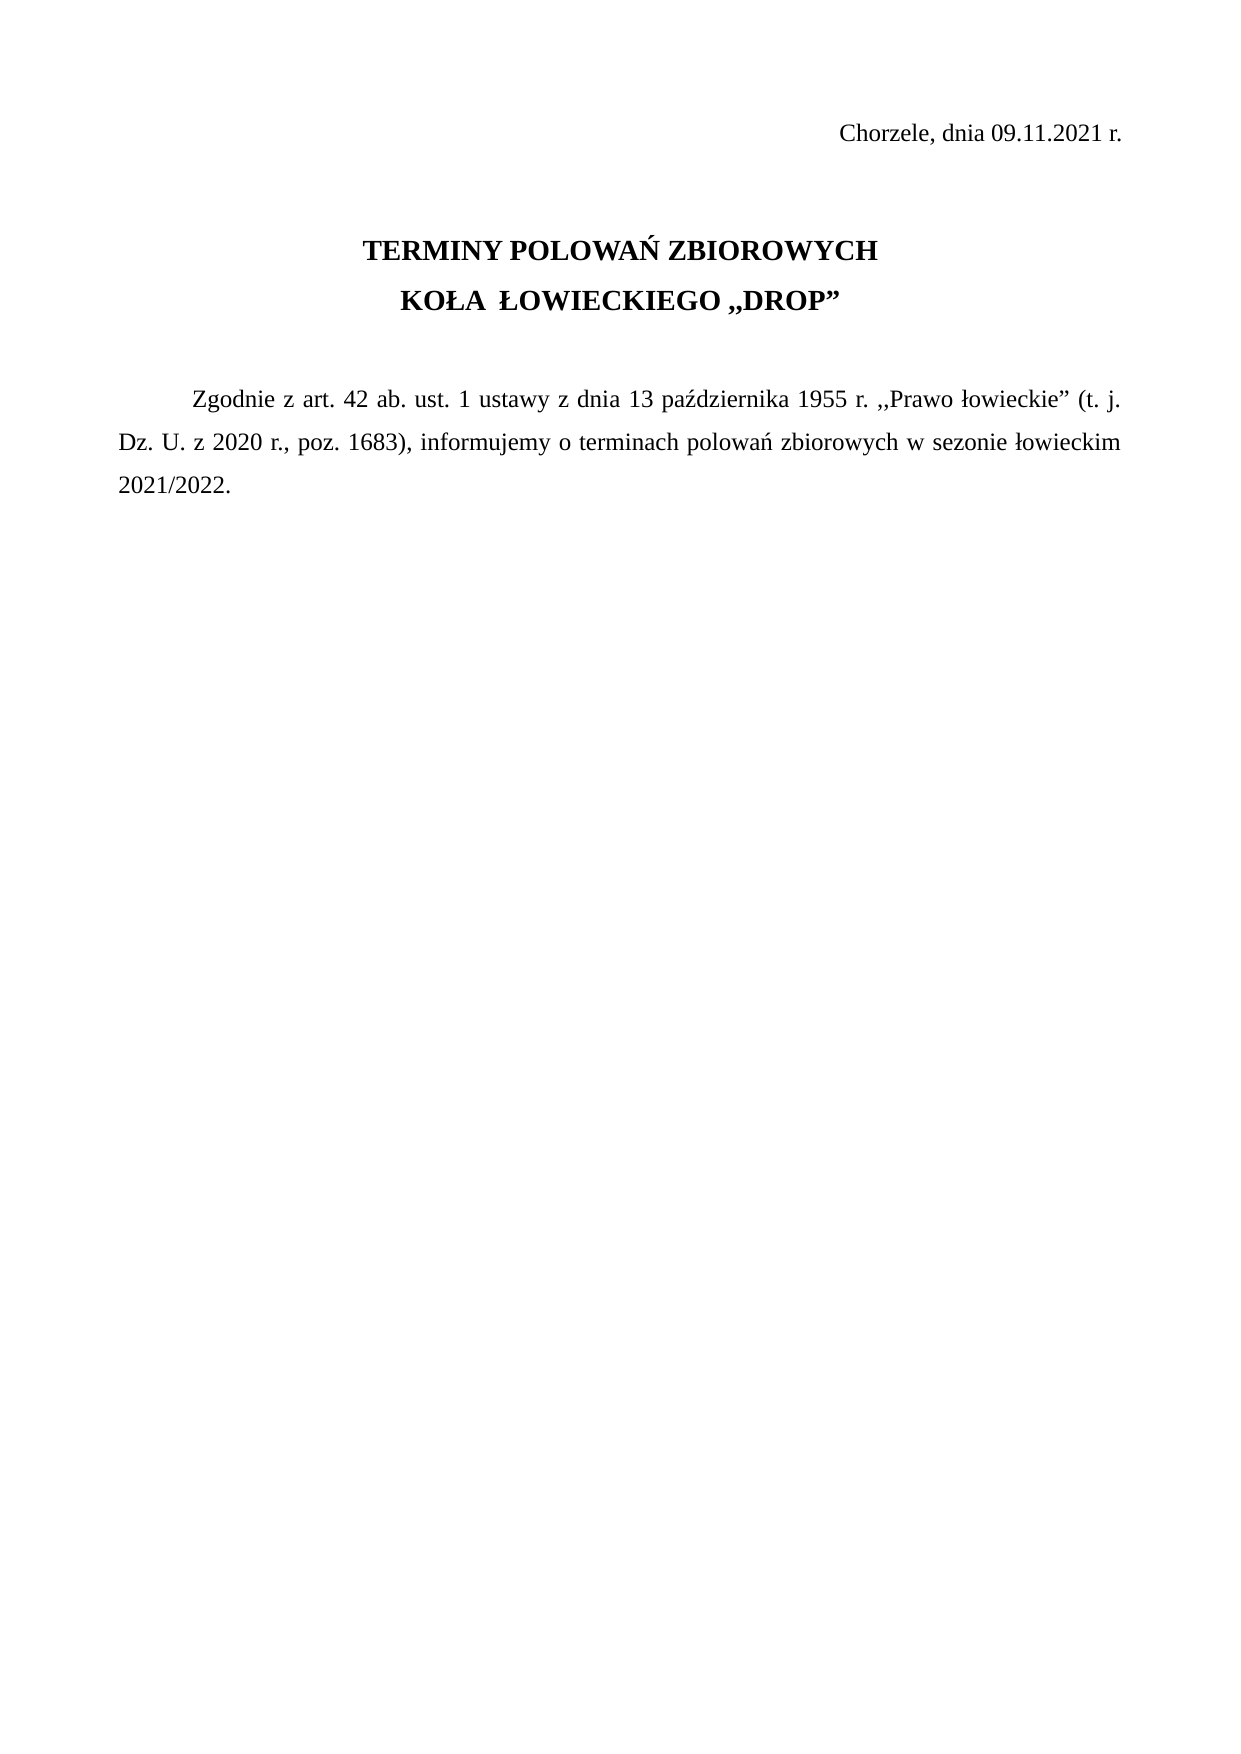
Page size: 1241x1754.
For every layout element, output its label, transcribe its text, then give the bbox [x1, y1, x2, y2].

text TERMINY POLOWAŃ ZBIOROWYCH [118, 233, 1122, 267]
text KOŁA ŁOWIECKIEGO ,,DROP” [118, 283, 1122, 317]
text Chorzele, dnia 09.11.2021 r. [118, 118, 1122, 147]
text Zgodnie z art. 42 ab. ust. 1 ustawy z dnia 13 października 1955 r. ,,Prawo łowieckie” (t. j. Dz. U. z 2020 r., poz. 1683), informujemy o terminach polowań zbiorowych w sezonie łowieckim 2021/2022. [118, 384, 1122, 499]
